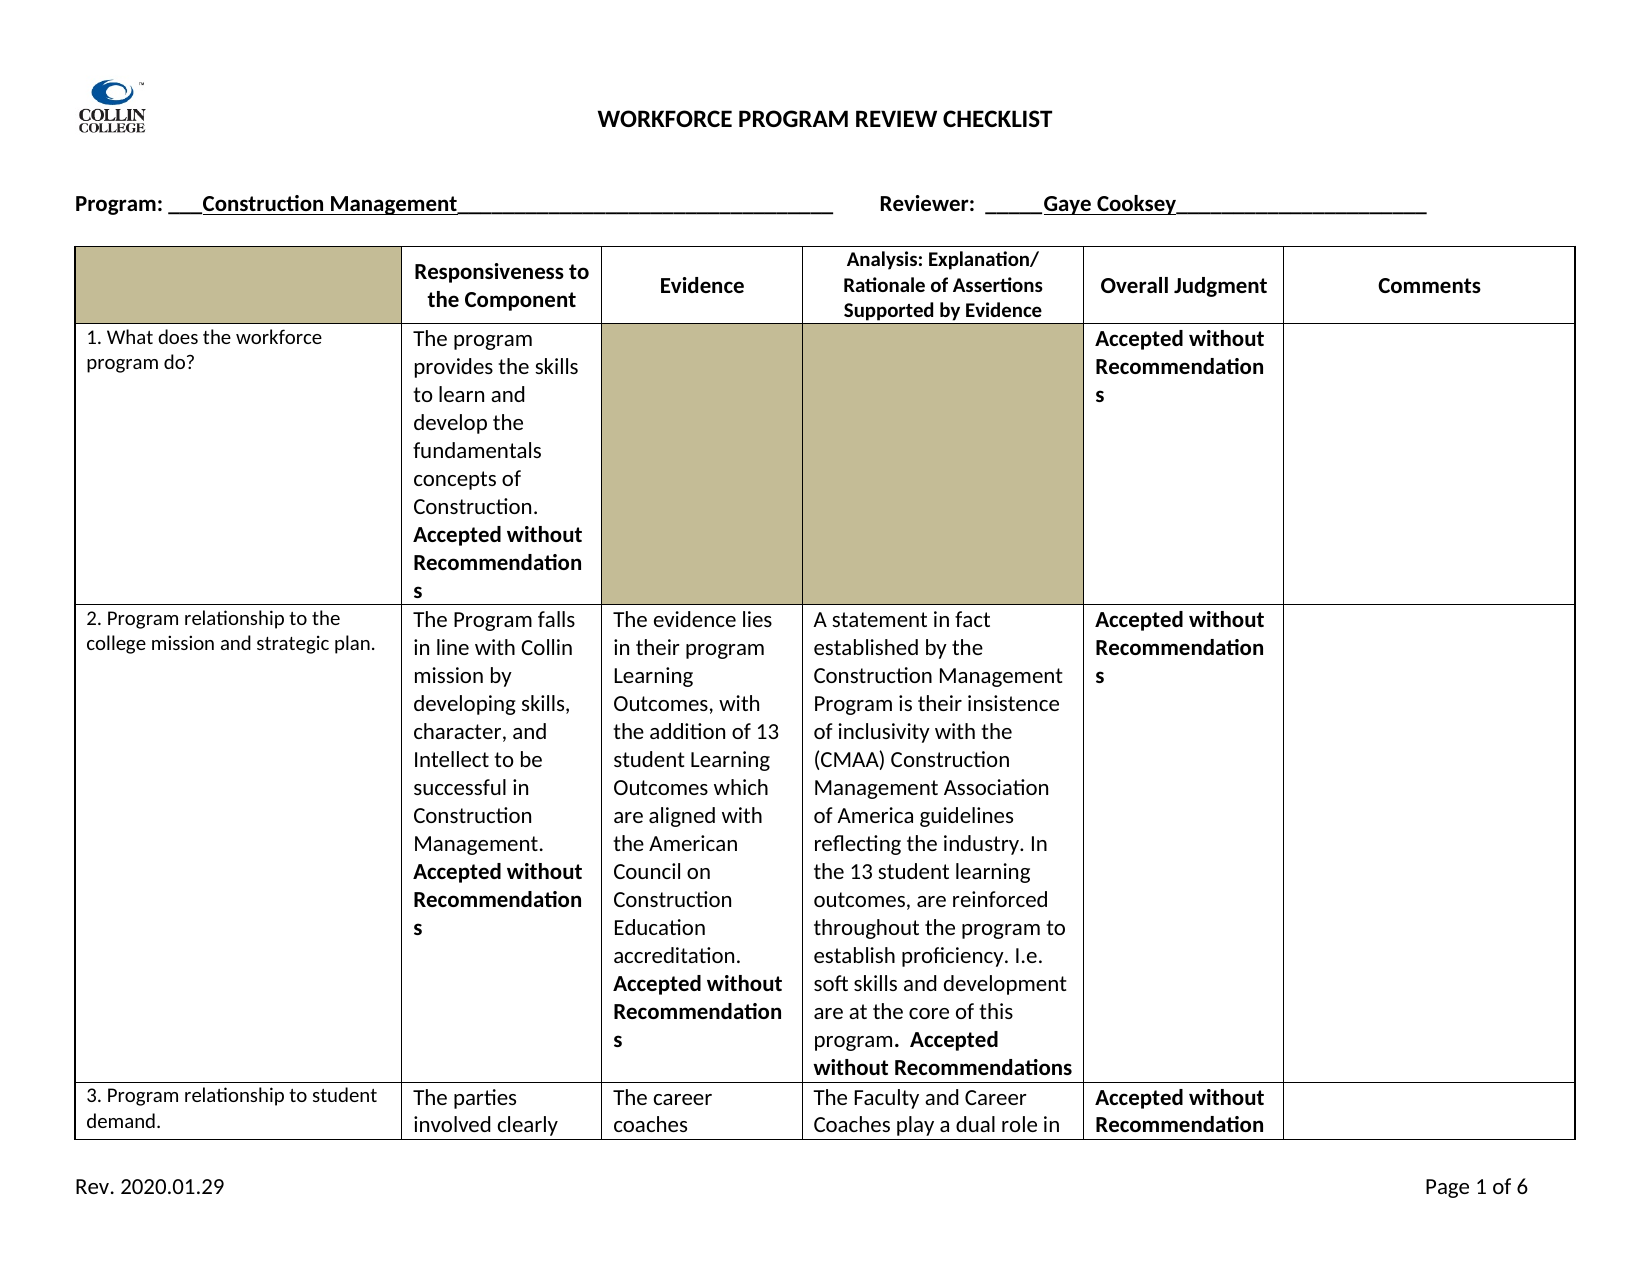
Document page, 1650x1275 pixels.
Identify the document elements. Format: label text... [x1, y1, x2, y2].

table_cell 1. What does the workforce program do? [76, 324, 401, 604]
table_cell [1284, 605, 1574, 1082]
table_header Overall Judgment [1084, 247, 1283, 323]
table_cell 3. Program relationship to student demand. [76, 1083, 401, 1139]
table_cell [602, 324, 802, 604]
table_header Evidence [602, 247, 802, 323]
table_cell [1284, 324, 1574, 604]
table_cell 2. Program relationship to the college mission and strategic plan. [76, 605, 401, 1082]
table_cell The parties involved clearly identified how their student population is being supported. Accepted without Recommendations [402, 1083, 601, 1139]
table_header Analysis: Explanation/ Rationale of Assertions Supported by Evidence [803, 247, 1083, 323]
table_header Comments [1284, 247, 1574, 323]
picture [75, 75, 148, 141]
table_header Responsiveness to the Component [402, 247, 601, 323]
table_header [76, 247, 401, 323]
table_cell Accepted without Recommendations [1084, 324, 1283, 604]
table_cell The program provides the skills to learn and develop the fundamentals concepts of Construction. Accepted without Recommendations [402, 324, 601, 604]
table_cell Accepted without Recommendations [1084, 605, 1283, 1082]
table_cell Accepted without Recommendations [1084, 1083, 1283, 1139]
table_cell [1284, 1083, 1574, 1139]
table_cell The Program falls in line with Collin mission by developing skills, character, and Intellect to be successful in Construction Management. Accepted without Recommendations [402, 605, 601, 1082]
table_cell The evidence lies in their program Learning Outcomes, with the addition of 13 student Learning Outcomes which are aligned with the American Council on Construction Education accreditation. Accepted without Recommendations [602, 605, 802, 1082]
table_cell A statement in fact established by the Construction Management Program is their insistence of inclusivity with the (CMAA) Construction Management Association of America guidelines reflecting the industry. In the 13 student learning outcomes, are reinforced throughout the program to establish proficiency. I.e. soft skills and development are at the core of this program. Accepted without Recommendations [803, 605, 1083, 1082]
table_cell [803, 324, 1083, 604]
table_cell The career coaches established by the college for workforce program provides advising, goals, and degree plans. Accepted without Recommendations [602, 1083, 802, 1139]
